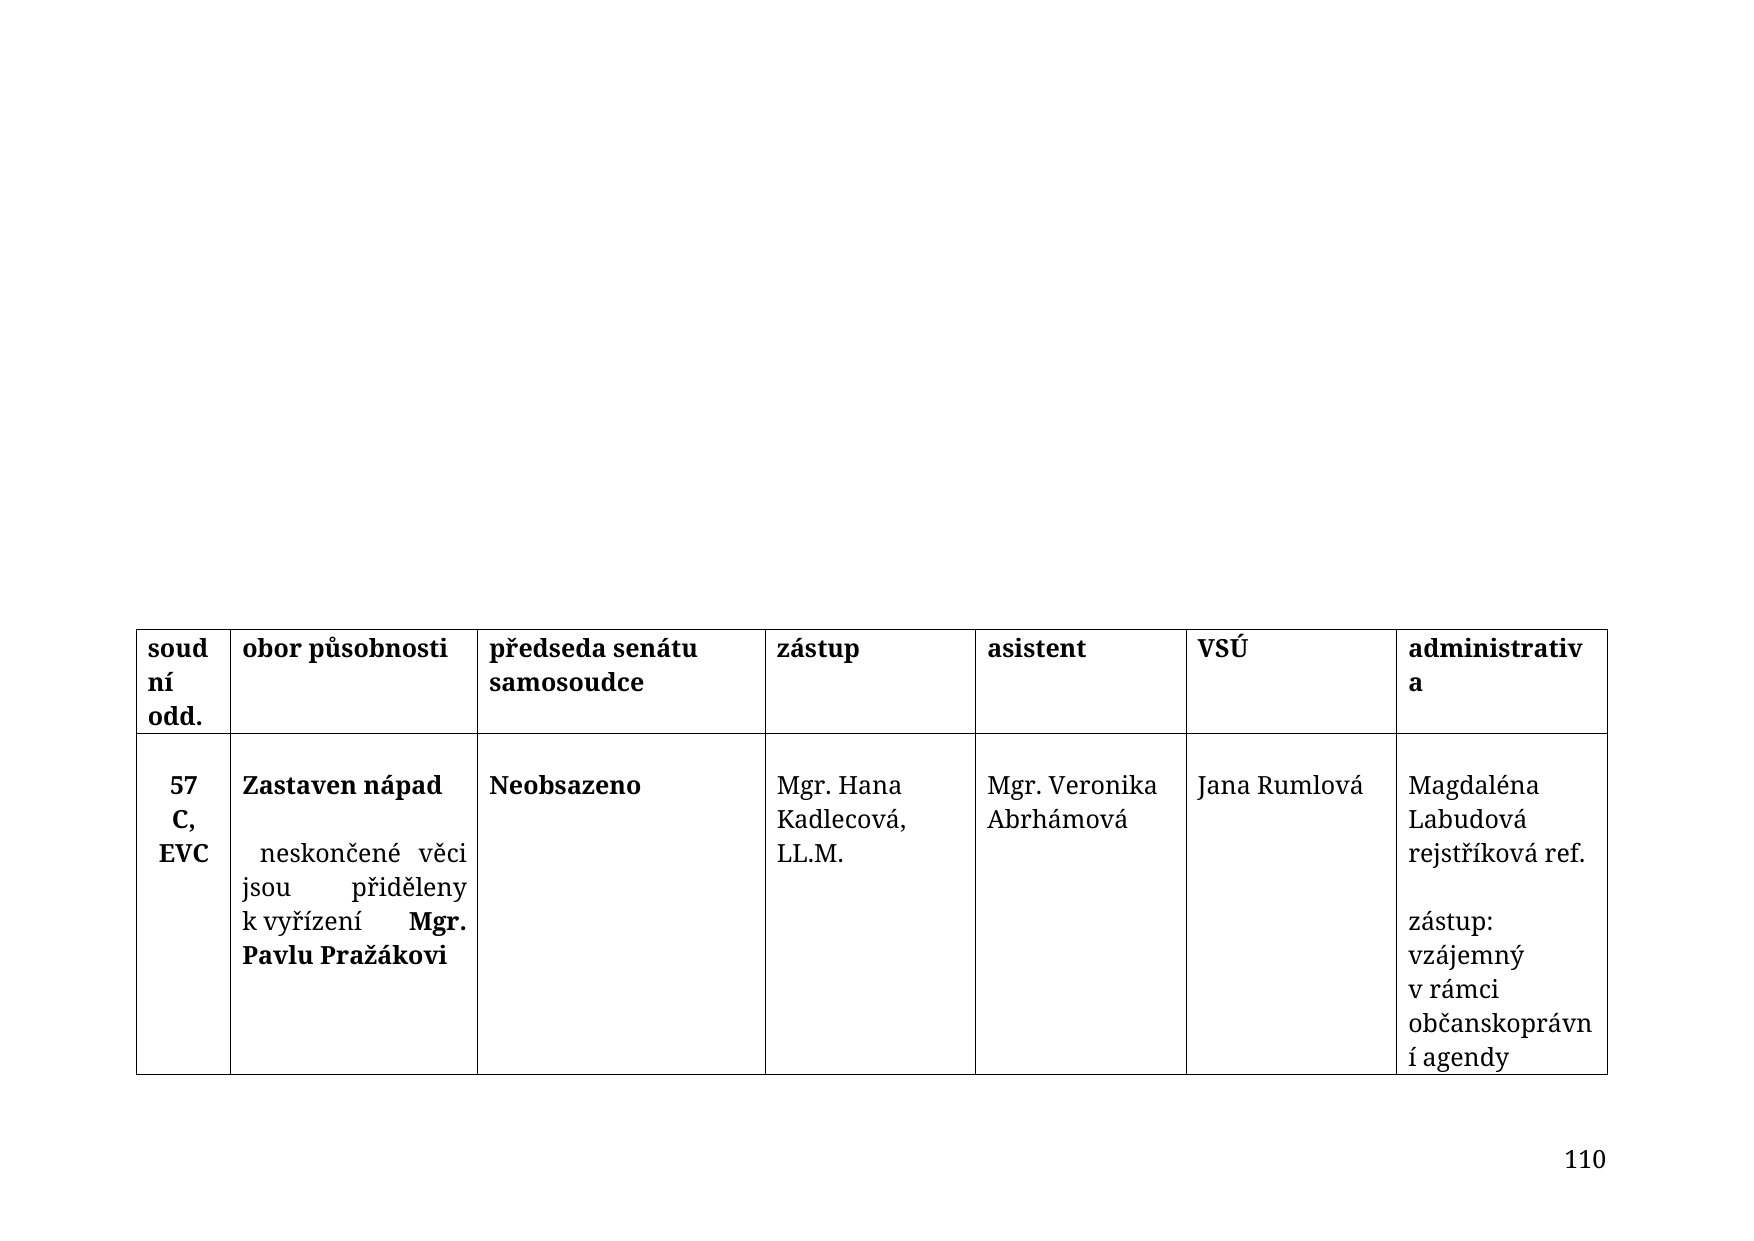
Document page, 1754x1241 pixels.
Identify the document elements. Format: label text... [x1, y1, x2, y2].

table_header soudní odd. [137, 630, 230, 732]
table_header obor působnosti [231, 630, 477, 732]
table_header asistent [976, 630, 1186, 732]
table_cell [976, 734, 1186, 1074]
table_cell Neobsazeno [478, 734, 765, 1074]
table_cell Jana Rumlová [1187, 734, 1396, 1074]
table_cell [231, 734, 477, 1074]
table_header zástup [766, 630, 975, 732]
table_cell 57 C, EVC [137, 734, 230, 1074]
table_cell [1397, 734, 1607, 1074]
table_header administrativa [1397, 630, 1607, 732]
table_header předseda senátu samosoudce [478, 630, 765, 732]
table_header VSÚ [1187, 630, 1396, 732]
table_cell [766, 734, 975, 1074]
